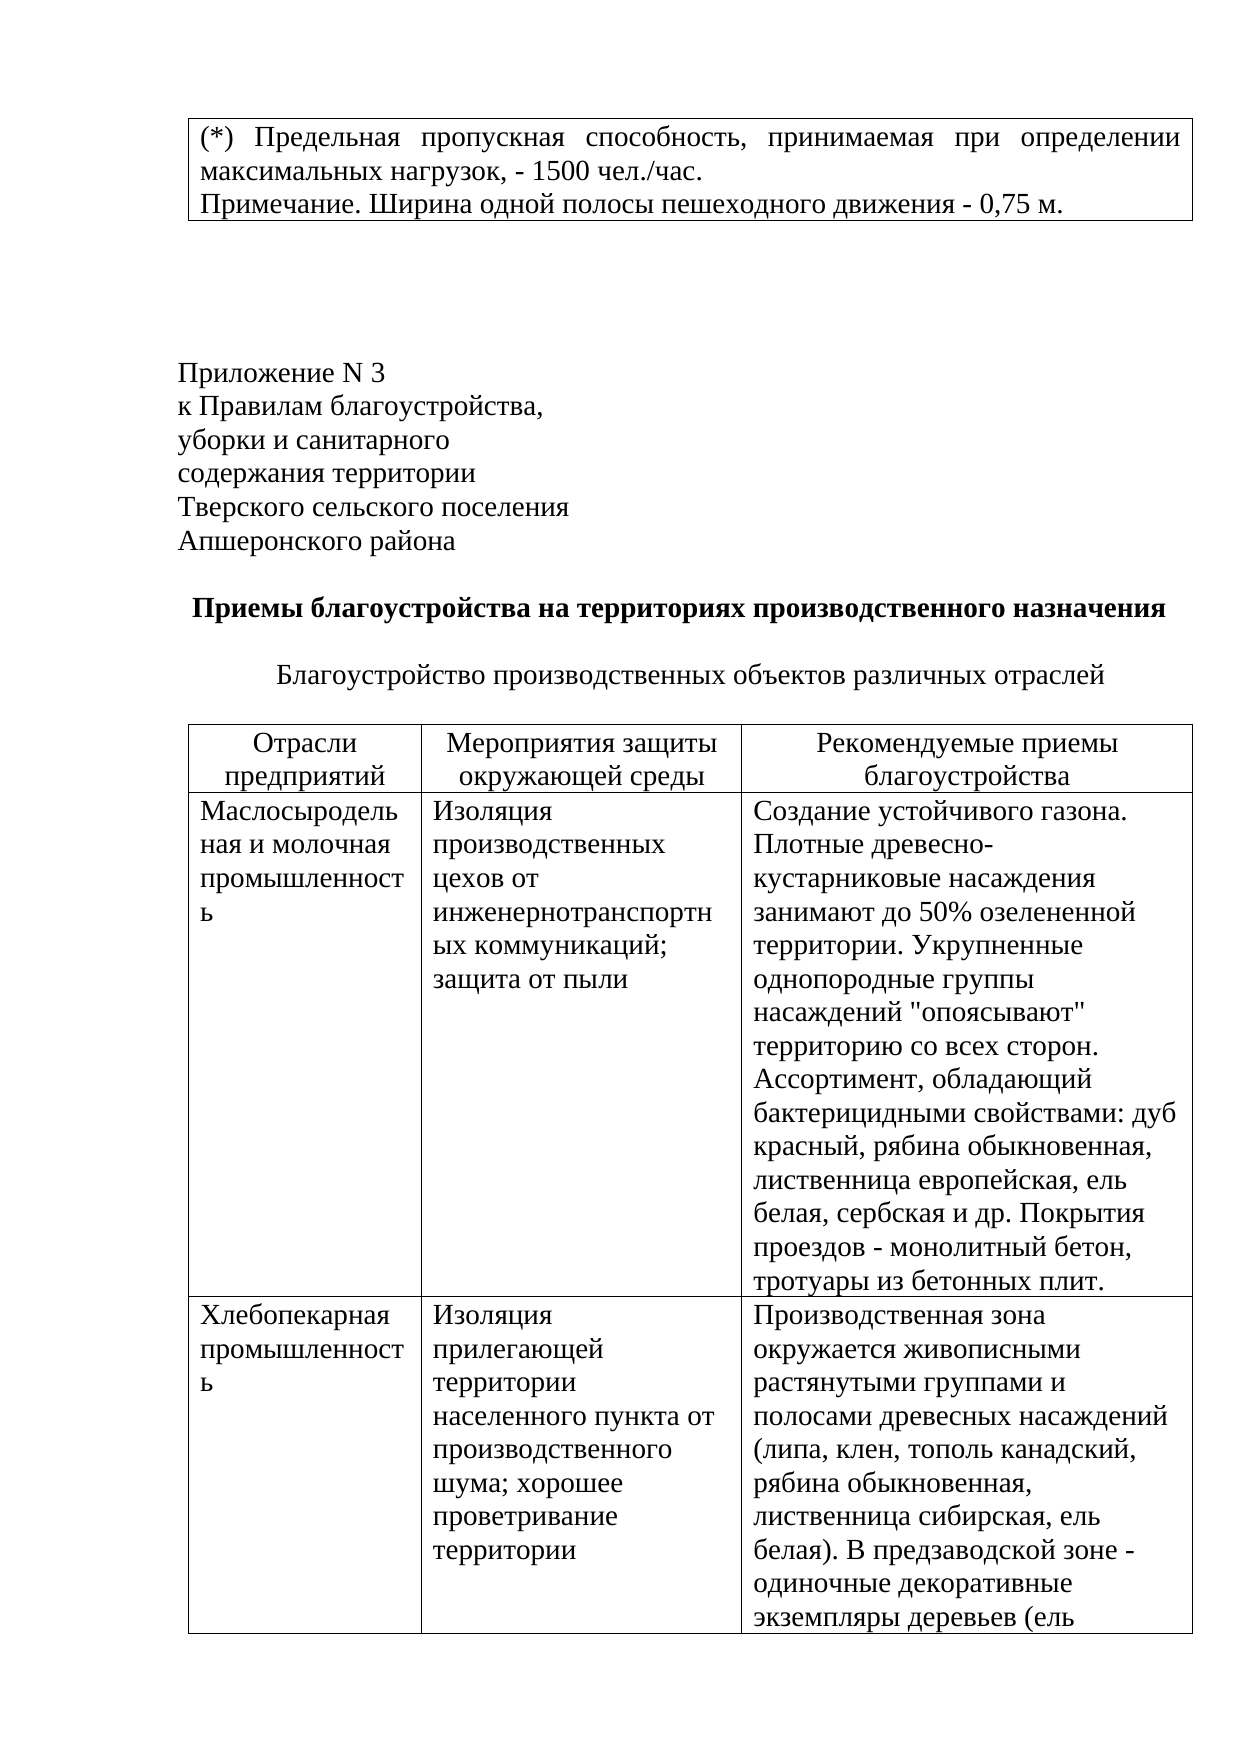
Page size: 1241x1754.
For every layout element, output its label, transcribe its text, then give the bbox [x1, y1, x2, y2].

table_cell Создание устойчивого газона. Плотные древесно-кустарниковые насаждения занимают до 50% озелененной территории. Укрупненные однопородные группы насаждений "опоясывают" территорию со всех сторон. Ассортимент, обладающий бактерицидными свойствами: дуб красный, рябина обыкновенная, лиственница европейская, ель белая, сербская и др. Покрытия проездов - монолитный бетон, тротуары из бетонных плит. [742, 793, 1192, 1296]
table_cell (*) Предельная пропускная способность, принимаемая при определении максимальных нагрузок, - 1500 чел./час. Примечание. Ширина одной полосы пешеходного движения - 0,75 м. [189, 119, 1192, 220]
table_cell Мероприятия защиты окружающей среды [422, 725, 741, 792]
text Тверского сельского поселения [177, 489, 1181, 523]
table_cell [189, 1297, 421, 1633]
table_cell Маслосыродельная и молочная промышленность [189, 793, 421, 1296]
text содержания территории [177, 456, 1181, 489]
text Апшеронского района [177, 523, 1181, 556]
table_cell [422, 1297, 741, 1633]
text к Правилам благоустройства, [177, 388, 1181, 422]
table_cell Изоляция производственных цехов от инженернотранспортных коммуникаций; защита от пыли [422, 793, 741, 1296]
text Приемы благоустройства на территориях производственного назначения [177, 590, 1181, 623]
text Приложение N 3 [177, 355, 1181, 388]
text уборки и санитарного [177, 422, 1181, 456]
table_cell Отрасли предприятий [189, 725, 421, 792]
table_header Благоустройство производственных объектов различных отраслей [189, 657, 1192, 724]
table_cell Рекомендуемые приемы благоустройства [742, 725, 1192, 792]
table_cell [742, 1297, 1192, 1633]
